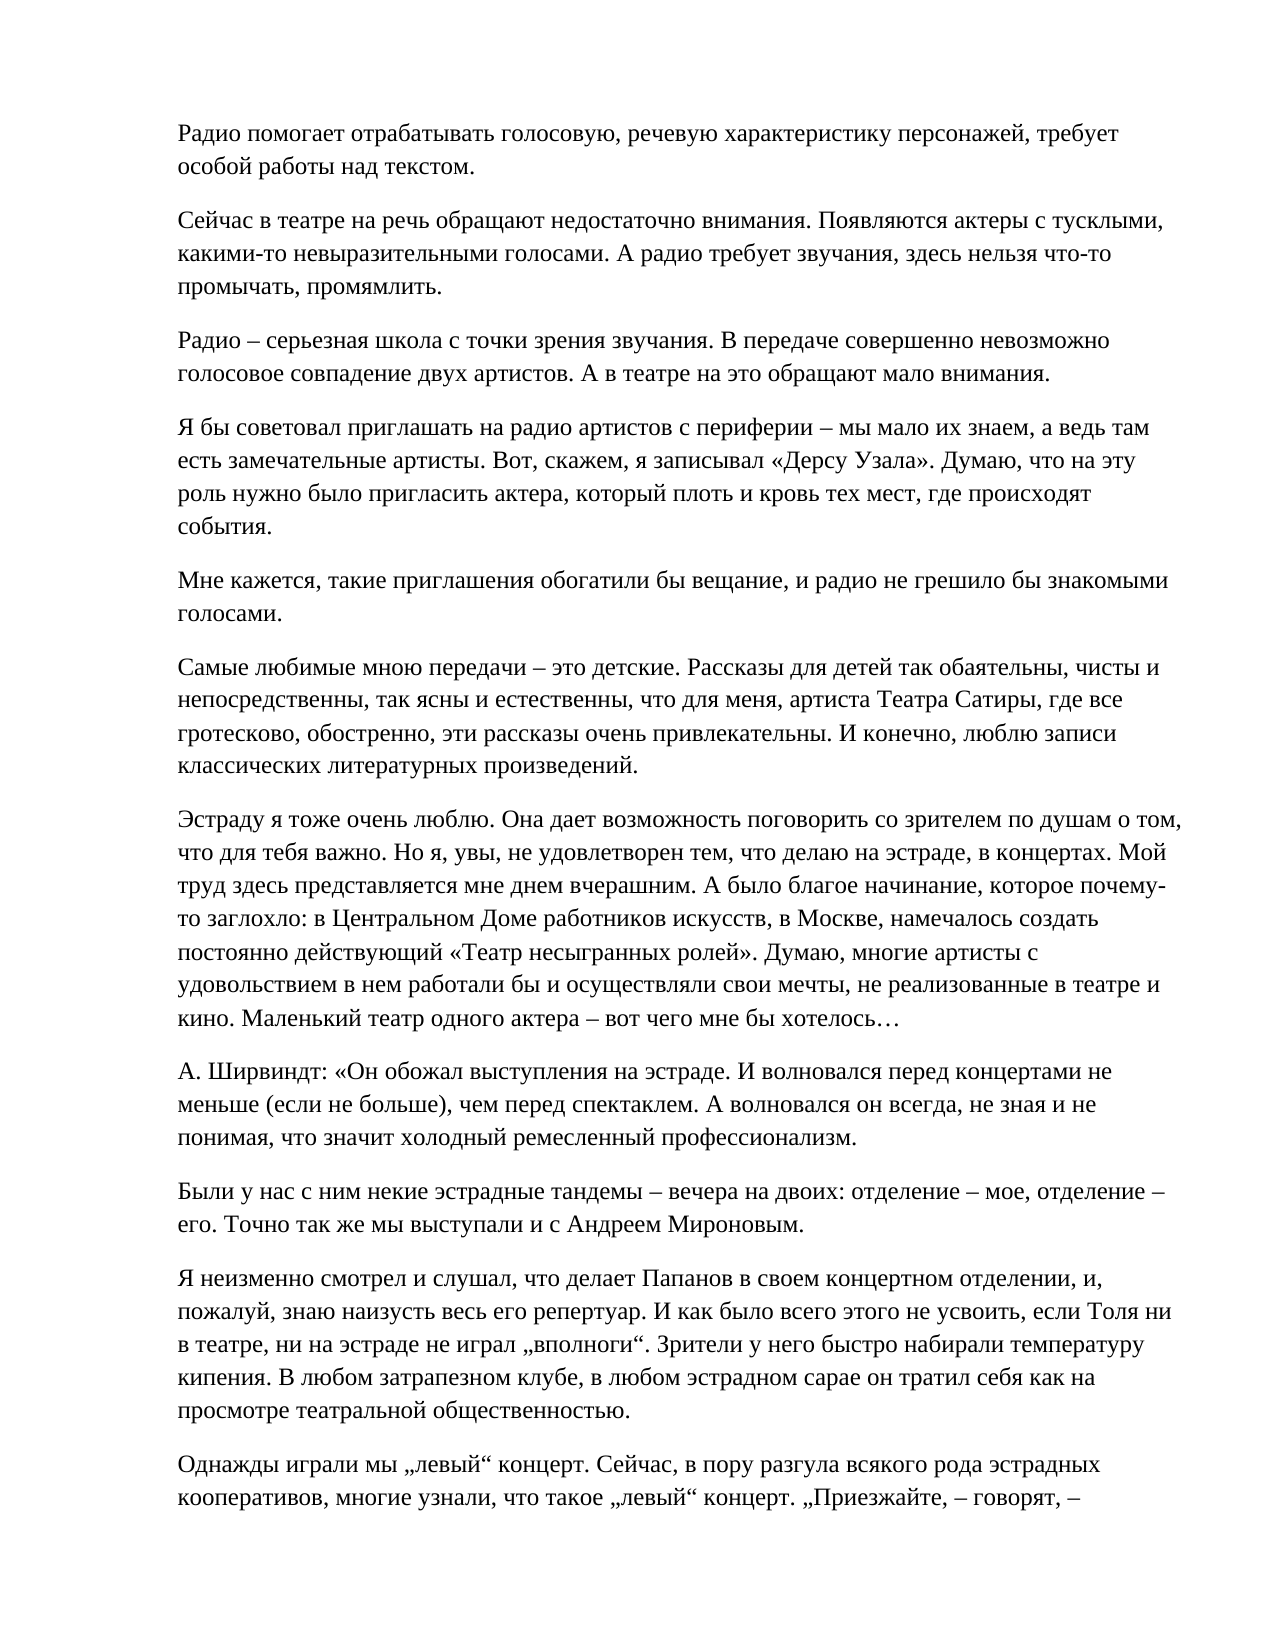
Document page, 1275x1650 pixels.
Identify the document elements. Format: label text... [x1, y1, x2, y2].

text А. Ширвиндт: «Он обожал выступления на эстраде. И волновался перед концертами не меньше (если не больше), чем перед спектаклем. А волновался он всегда, не зная и не понимая, что значит холодный ремесленный профессионализм. [177, 1056, 1186, 1151]
text Самые любимые мною передачи – это детские. Рассказы для детей так обаятельны, чисты и непосредственны, так ясны и естественны, что для меня, артиста Театра Сатиры, где все гротесково, обостренно, эти рассказы очень привлекательны. И конечно, люблю записи классических литературных произведений. [177, 652, 1186, 779]
text Я бы советовал приглашать на радио артистов с периферии – мы мало их знаем, а ведь там есть замечательные артисты. Вот, скажем, я записывал «Дерсу Узала». Думаю, что на эту роль нужно было пригласить актера, который плоть и кровь тех мест, где происходят события. [177, 412, 1186, 539]
text Радио помогает отрабатывать голосовую, речевую характеристику персонажей, требует особой работы над текстом. [177, 118, 1186, 180]
text Радио – серьезная школа с точки зрения звучания. В передаче совершенно невозможно голосовое совпадение двух артистов. А в театре на это обращают мало внимания. [177, 325, 1186, 387]
text Сейчас в театре на речь обращают недостаточно внимания. Появляются актеры с тусклыми, какими-то невыразительными голосами. А радио требует звучания, здесь нельзя что-то промычать, промямлить. [177, 205, 1186, 300]
text Были у нас с ним некие эстрадные тандемы – вечера на двоих: отделение – мое, отделение – его. Точно так же мы выступали и с Андреем Мироновым. [177, 1176, 1186, 1238]
text Эстраду я тоже очень люблю. Она дает возможность поговорить со зрителем по душам о том, что для тебя важно. Но я, увы, не удовлетворен тем, что делаю на эстраде, в концертах. Мой труд здесь представляется мне днем вчерашним. А было благое начинание, которое почему-то заглохло: в Центральном Доме работников искусств, в Москве, намечалось создать постоянно действующий «Театр несыгранных ролей». Думаю, многие артисты с удовольствием в нем работали бы и осуществляли свои мечты, не реализованные в театре и кино. Маленький театр одного актера – вот чего мне бы хотелось… [177, 804, 1186, 1031]
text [177, 1449, 1186, 1511]
text Мне кажется, такие приглашения обогатили бы вещание, и радио не грешило бы знакомыми голосами. [177, 565, 1186, 626]
text Я неизменно смотрел и слушал, что делает Папанов в своем концертном отделении, и, пожалуй, знаю наизусть весь его репертуар. И как было всего этого не усвоить, если Толя ни в театре, ни на эстраде не играл „вполноги“. Зрители у него быстро набирали температуру кипения. В любом затрапезном клубе, в любом эстрадном сарае он тратил себя как на просмотре театральной общественностью. [177, 1263, 1186, 1424]
